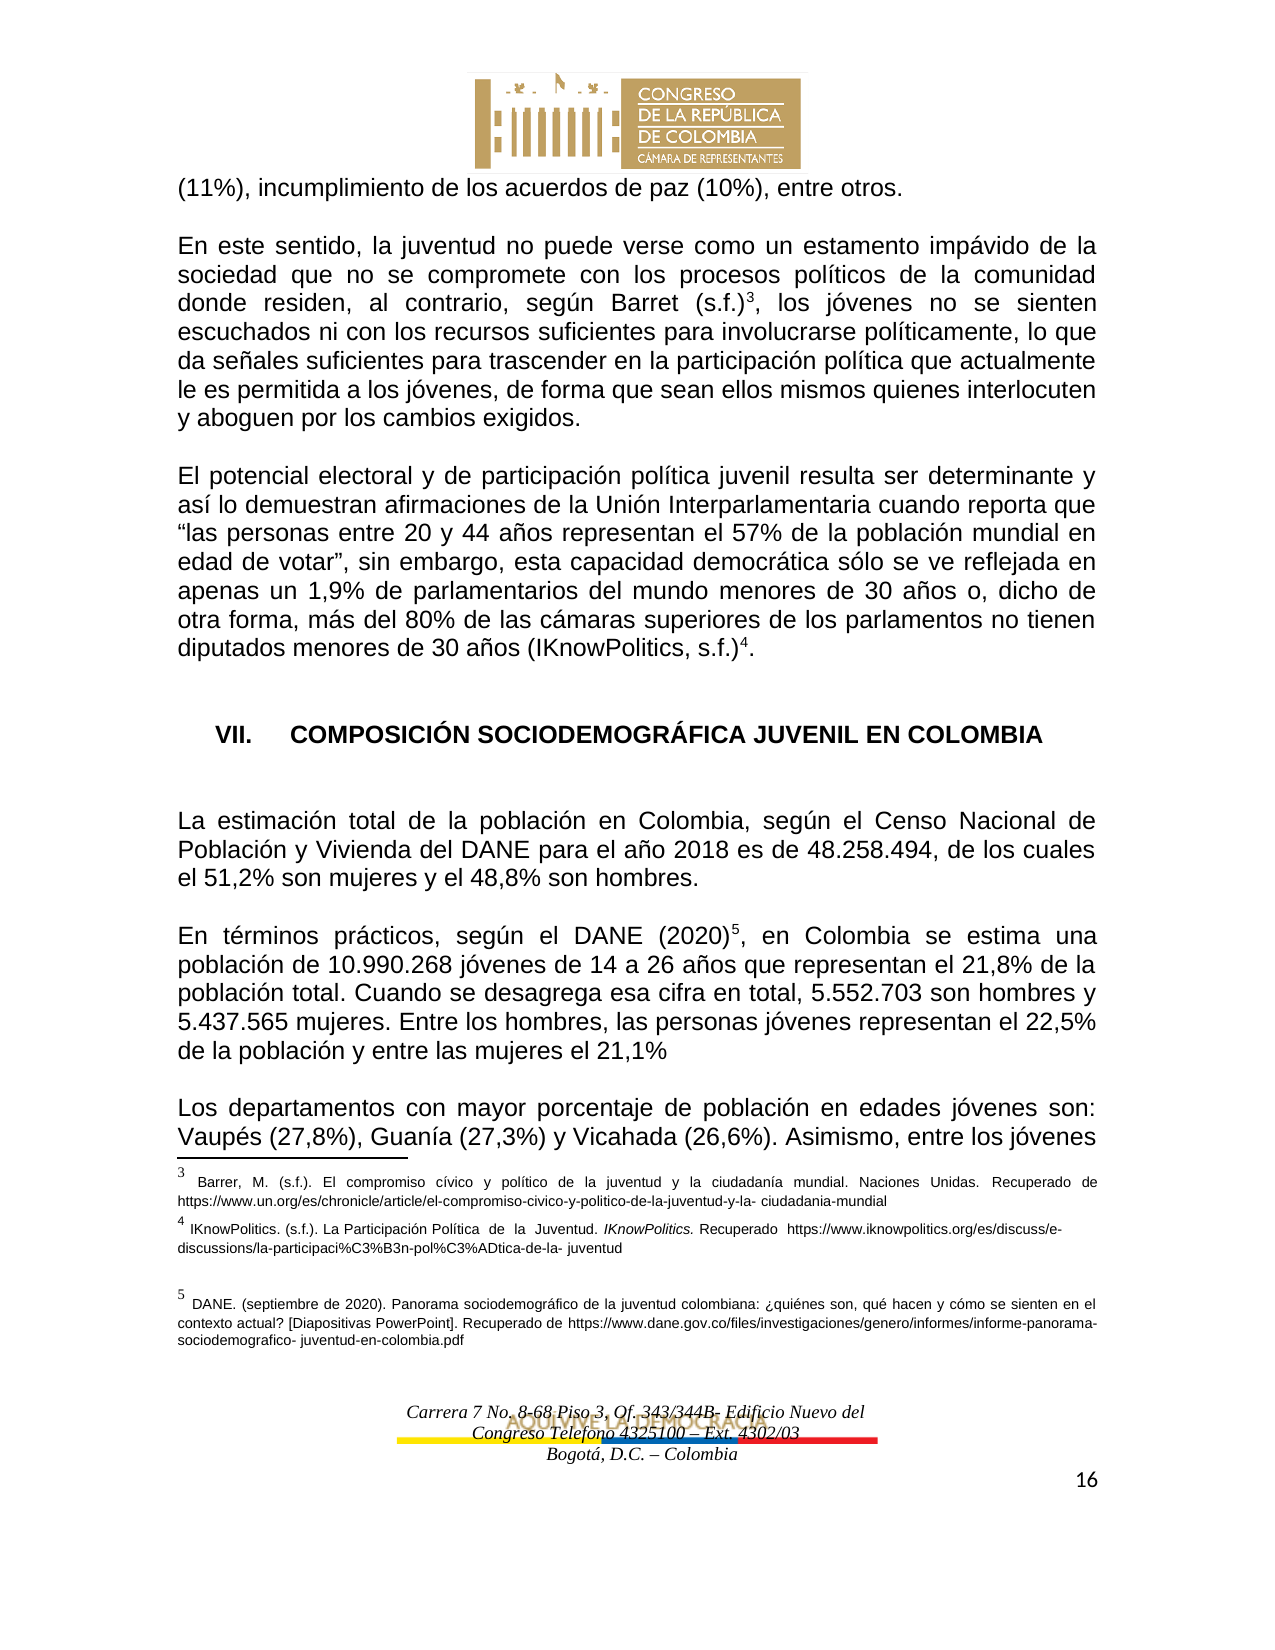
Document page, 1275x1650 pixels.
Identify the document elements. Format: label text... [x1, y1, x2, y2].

list COMPOSICIÓN SOCIODEMOGRÁFICA JUVENIL EN COLOMBIA [215, 720, 1098, 748]
picture [467, 72, 809, 174]
picture [541, 1411, 549, 1417]
text El potencial electoral y de participación política juvenil resulta ser determinante y así lo demuestran afirmaciones de la Unión Interparlamentaria cuando reporta que “las personas entre 20 y 44 años representan el 57% de la población mundial en edad de votar”, sin embargo, esta capacidad democrática sólo se ve reflejada en apenas un 1,9% de parlamentarios del mundo menores de 30 años o, dicho de otra forma, más del 80% de las cámaras superiores de los parlamentos no tienen diputados menores de 30 años (IKnowPolitics, s.f.). [177, 461, 1098, 662]
text En este sentido, la juventud no puede verse como un estamento impávido de la sociedad que no se compromete con los procesos políticos de la comunidad donde residen, al contrario, según Barret (s.f.), los jóvenes no se sienten escuchados ni con los recursos suficientes para involucrarse políticamente, lo que da señales suficientes para trascender en la participación política que actualmente le es permitida a los jóvenes, de forma que sean ellos mismos quienes interlocuten y aboguen por los cambios exigidos. [177, 231, 1098, 432]
text En términos prácticos, según el DANE (2020), en Colombia se estima una población de 10.990.268 jóvenes de 14 a 26 años que representan el 21,8% de la población total. Cuando se desagrega esa cifra en total, 5.552.703 son hombres y 5.437.565 mujeres. Entre los hombres, las personas jóvenes representan el 22,5% de la población y entre las mujeres el 21,1% [177, 921, 1098, 1065]
text La estimación total de la población en Colombia, según el Censo Nacional de Población y Vivienda del DANE para el año 2018 es de 48.258.494, de los cuales el 51,2% son mujeres y el 48,8% son hombres. [177, 806, 1098, 892]
text Los departamentos con mayor porcentaje de población en edades jóvenes son: Vaupés (27,8%), Guanía (27,3%) y Vicahada (26,6%). Asimismo, entre los jóvenes de 14 a 26 años, el 5% de las personas jóvenes se autorreconocieron como indígenas; el 7,2% como negras, mulatas, afrodescendientes o afrocolombianas [177, 1093, 1098, 1151]
picture [396, 1411, 878, 1444]
